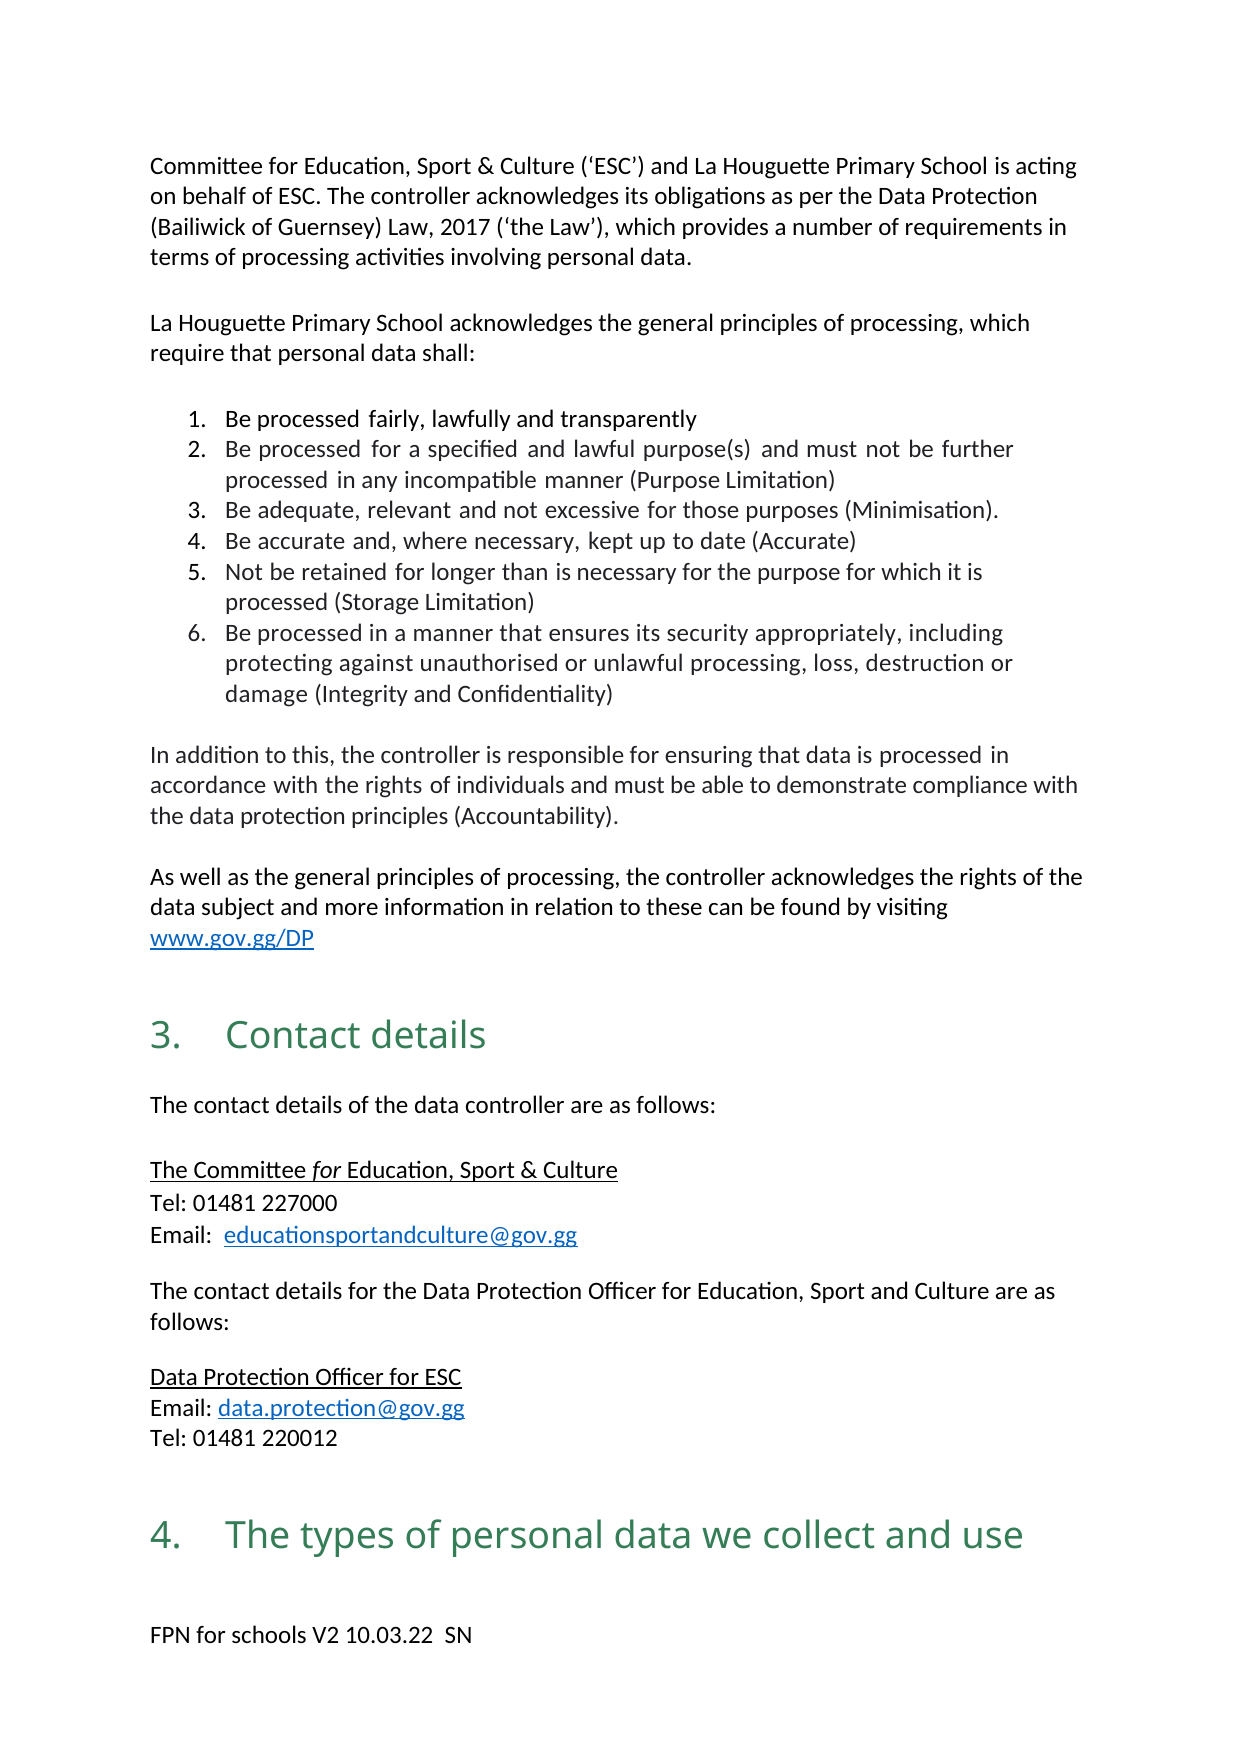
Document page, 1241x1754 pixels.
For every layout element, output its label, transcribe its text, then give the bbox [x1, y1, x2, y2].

list Be adequate, relevant and not excessive for those purposes (Minimisation). [187, 495, 1082, 525]
text Tel: 01481 227000 [150, 1185, 1090, 1218]
text In addition to this, the controller is responsible for ensuring that data is processed in accordance with the rights of individuals and must be able to demonstrate compliance with the data protection principles (Accountability). [150, 739, 1090, 830]
text Tel: 01481 220012 [150, 1422, 1090, 1453]
list Be processed in a manner that ensures its security appropriately, including protecting against unauthorised or unlawful processing, loss, destruction or damage (Integrity and Confidentiality) [187, 617, 1081, 708]
text The contact details of the data controller are as follows: [150, 1089, 1090, 1120]
subtitle The types of personal data we collect and use [150, 1508, 1090, 1559]
text Data Protection Officer for ESC [150, 1361, 1090, 1392]
text The contact details for the Data Protection Officer for Education, Sport and Culture are as follows: [150, 1275, 1090, 1336]
list Be processed for a specified and lawful purpose(s) and must not be further processed in any incompatible manner (Purpose Limitation) [187, 434, 1082, 495]
text The Committee for Education, Sport & Culture [150, 1153, 1090, 1185]
list Not be retained for longer than is necessary for the purpose for which it is processed (Storage Limitation) [187, 556, 1090, 617]
subtitle Contact details [150, 1008, 1090, 1059]
subtitle La Houguette Primary School acknowledges the general principles of processing, which require that personal data shall: [150, 307, 1090, 368]
list Be processed fairly, lawfully and transparently [187, 403, 1090, 434]
text Email: data.protection@gov.gg [150, 1392, 1090, 1422]
list Be accurate and, where necessary, kept up to date (Accurate) [187, 525, 1090, 556]
text Email: educationsportandculture@gov.gg [150, 1218, 1090, 1250]
subtitle As well as the general principles of processing, the controller acknowledges the rights of the data subject and more information in relation to these can be found by visiting www.gov.gg/DP [150, 861, 1090, 952]
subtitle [150, 150, 1090, 272]
